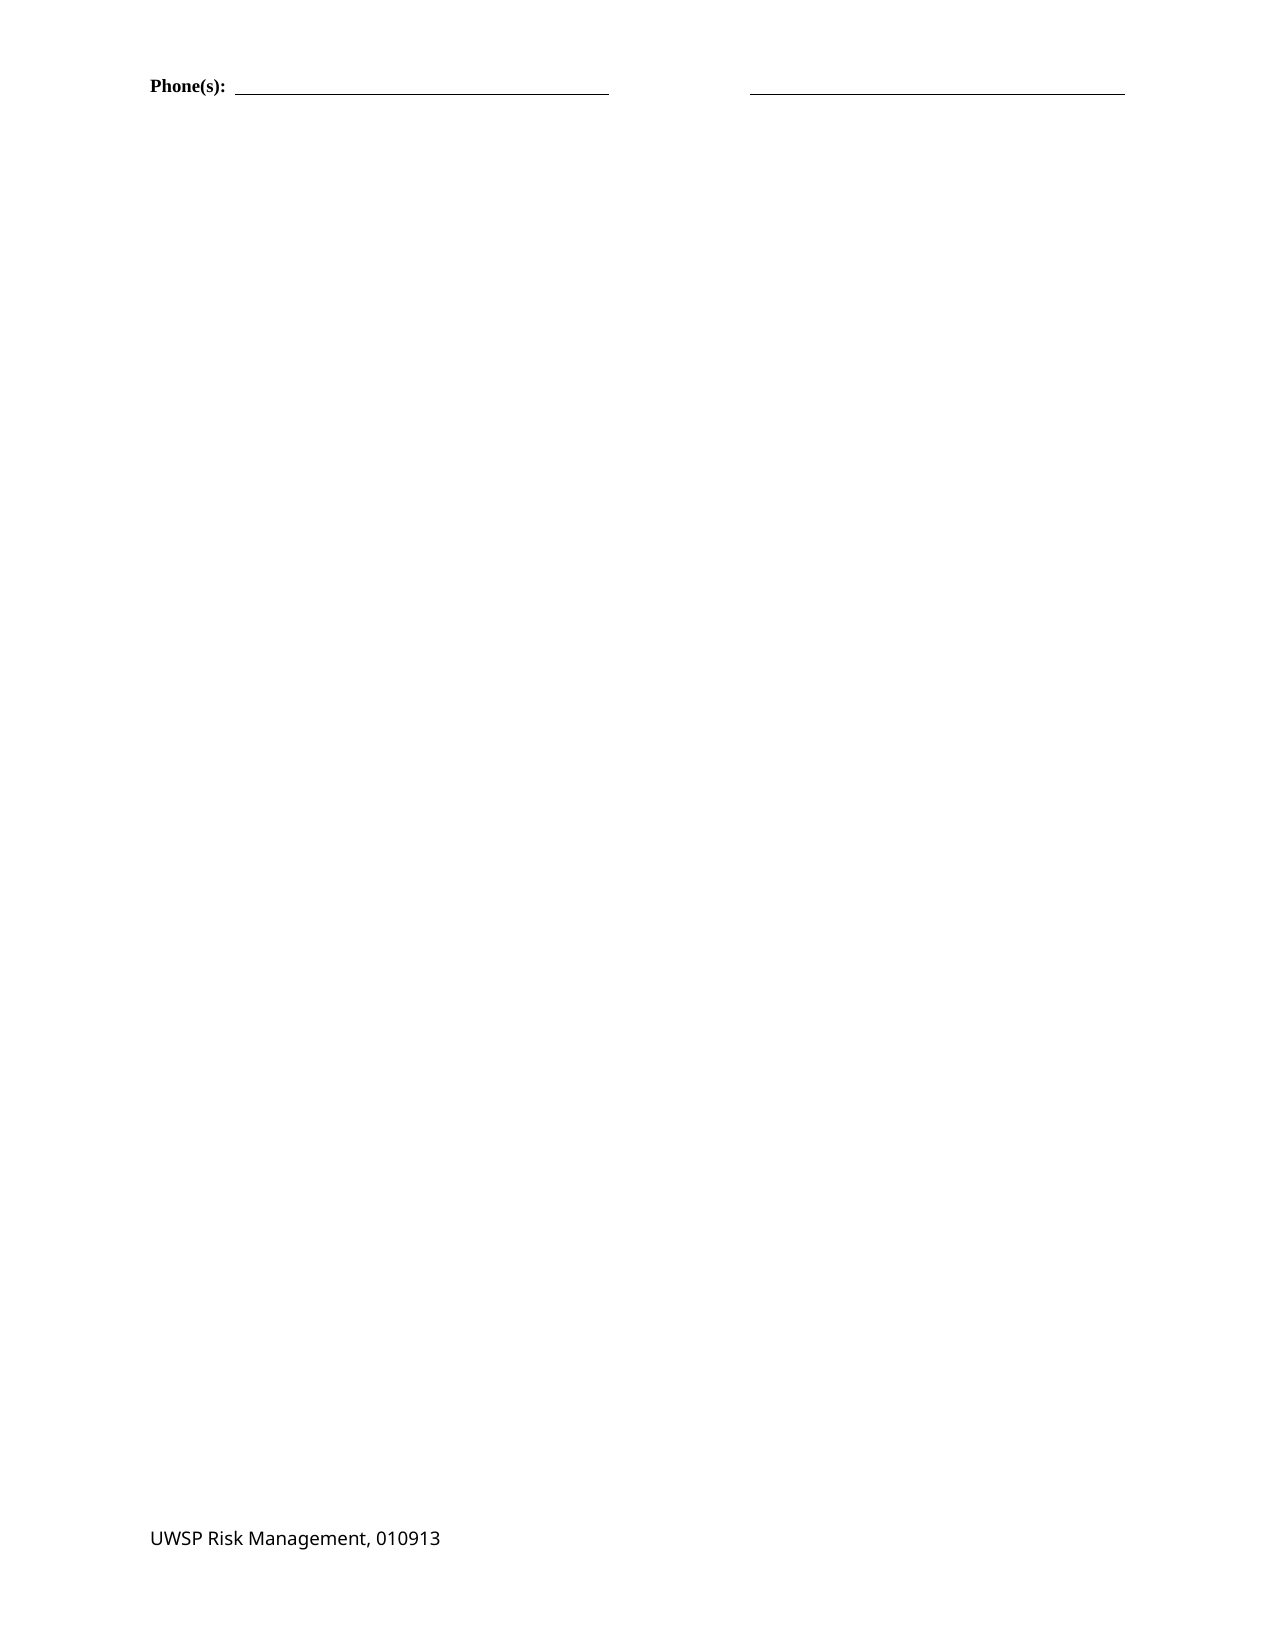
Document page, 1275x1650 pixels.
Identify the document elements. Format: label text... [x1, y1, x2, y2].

text Phone(s): [150, 75, 1125, 97]
